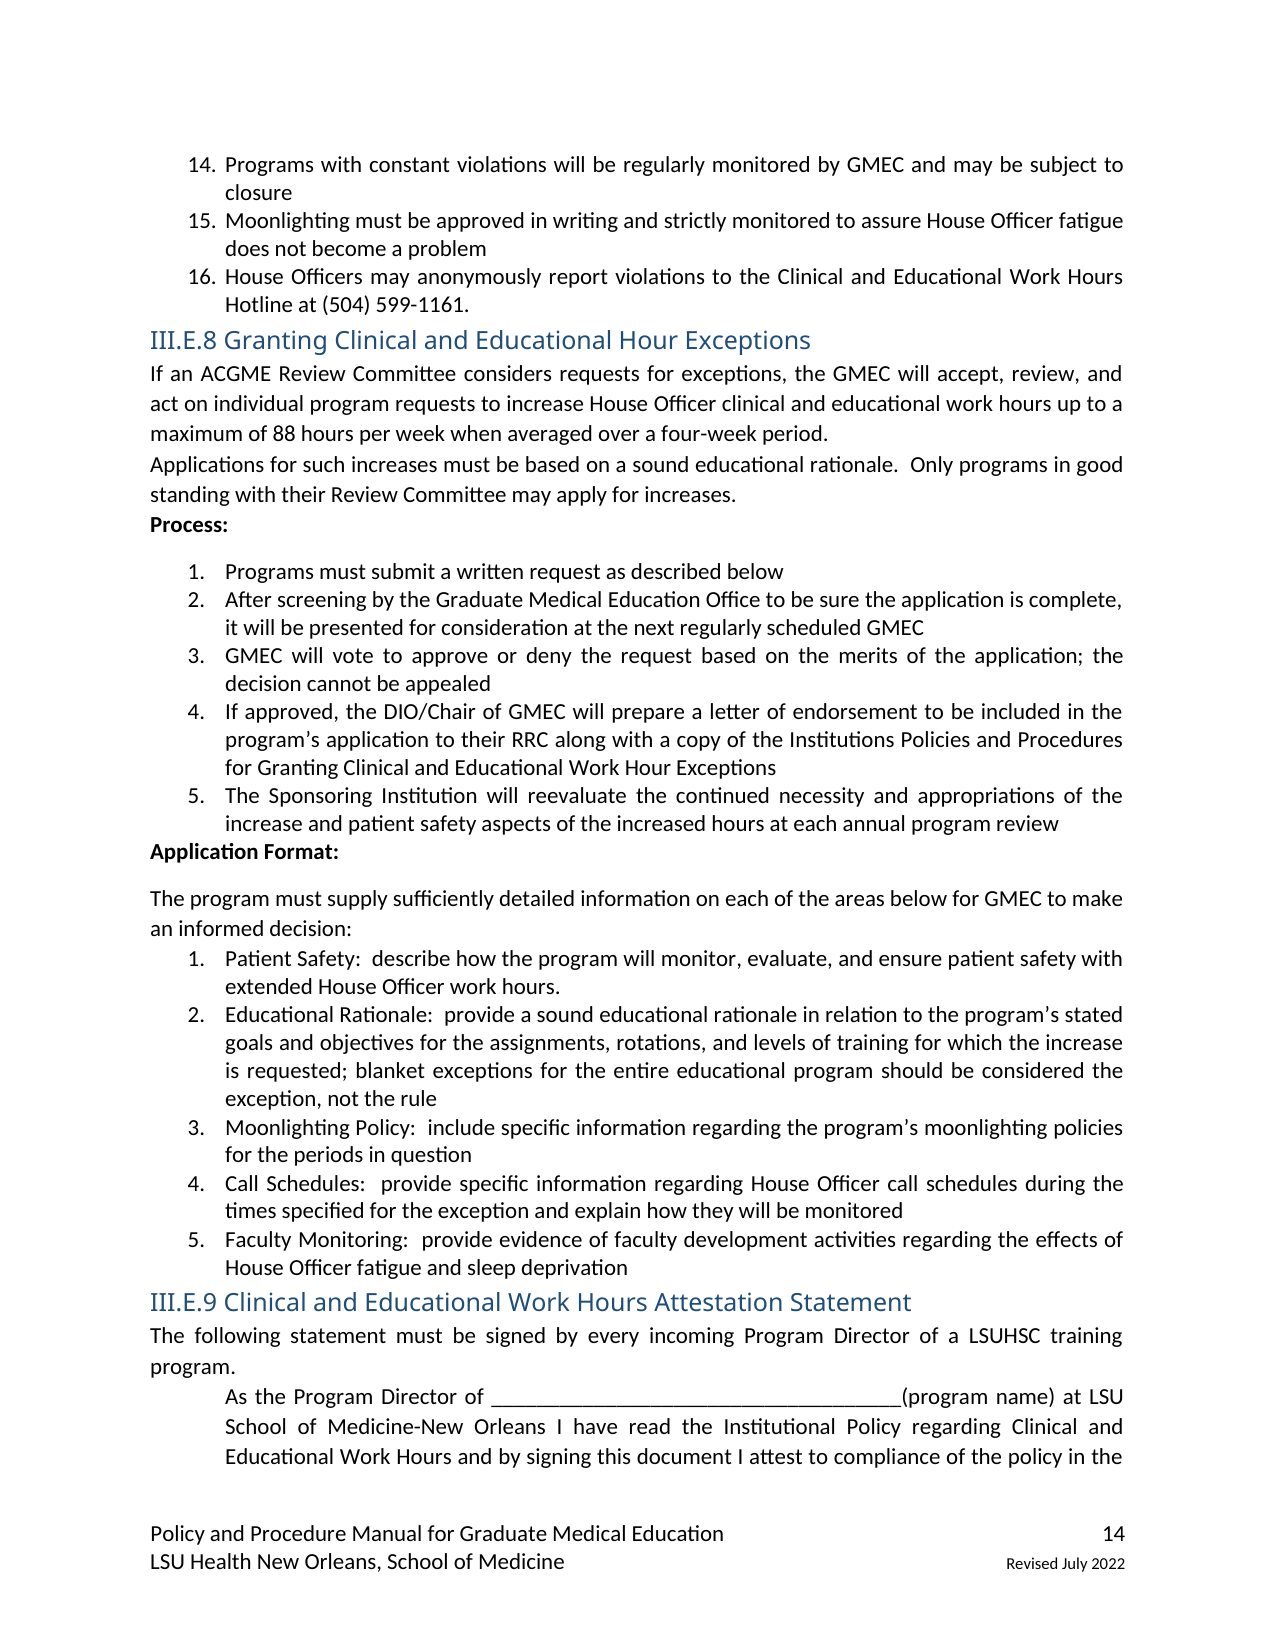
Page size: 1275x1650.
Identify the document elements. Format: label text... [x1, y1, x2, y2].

list Programs must submit a written request as described below [187, 557, 1125, 585]
list GMEC will vote to approve or deny the request based on the merits of the application; the decision cannot be appealed [187, 641, 1125, 697]
subtitle III.E.9 Clinical and Educational Work Hours Attestation Statement [150, 1285, 1125, 1319]
text The program must supply sufficiently detailed information on each of the areas below for GMEC to make an informed decision: [150, 884, 1125, 942]
list Educational Rationale: provide a sound educational rationale in relation to the program’s stated goals and objectives for the assignments, rotations, and levels of training for which the increase is requested; blanket exceptions for the entire educational program should be considered the exception, not the rule [187, 1001, 1125, 1113]
text The following statement must be signed by every incoming Program Director of a LSUHSC training program. [150, 1322, 1125, 1380]
list Faculty Monitoring: provide evidence of faculty development activities regarding the effects of House Officer fatigue and sleep deprivation [187, 1225, 1125, 1281]
list After screening by the Graduate Medical Education Office to be sure the application is complete, it will be presented for consideration at the next regularly scheduled GMEC [187, 585, 1125, 641]
list Moonlighting must be approved in writing and strictly monitored to assure House Officer fatigue does not become a problem [187, 206, 1125, 262]
list Programs with constant violations will be regularly monitored by GMEC and may be subject to closure [187, 150, 1125, 206]
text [225, 1382, 1125, 1471]
text If an ACGME Review Committee considers requests for exceptions, the GMEC will accept, review, and act on individual program requests to increase House Officer clinical and educational work hours up to a maximum of 88 hours per week when averaged over a four-week period. [150, 359, 1125, 447]
text Applications for such increases must be based on a sound educational rationale. Only programs in good standing with their Review Committee may apply for increases. [150, 450, 1125, 508]
list Moonlighting Policy: include specific information regarding the program’s moonlighting policies for the periods in question [187, 1113, 1125, 1169]
text Process: [150, 510, 1125, 538]
list House Officers may anonymously report violations to the Clinical and Educational Work Hours Hotline at (504) 599-1161. [187, 262, 1125, 318]
list Patient Safety: describe how the program will monitor, evaluate, and ensure patient safety with extended House Officer work hours. [187, 944, 1125, 1001]
list If approved, the DIO/Chair of GMEC will prepare a letter of endorsement to be included in the program’s application to their RRC along with a copy of the Institutions Policies and Procedures for Granting Clinical and Educational Work Hour Exceptions [187, 697, 1125, 781]
list The Sponsoring Institution will reevaluate the continued necessity and appropriations of the increase and patient safety aspects of the increased hours at each annual program review [187, 781, 1125, 837]
text Application Format: [150, 837, 1125, 865]
list Call Schedules: provide specific information regarding House Officer call schedules during the times specified for the exception and explain how they will be monitored [187, 1169, 1125, 1225]
subtitle III.E.8 Granting Clinical and Educational Hour Exceptions [150, 322, 1125, 356]
